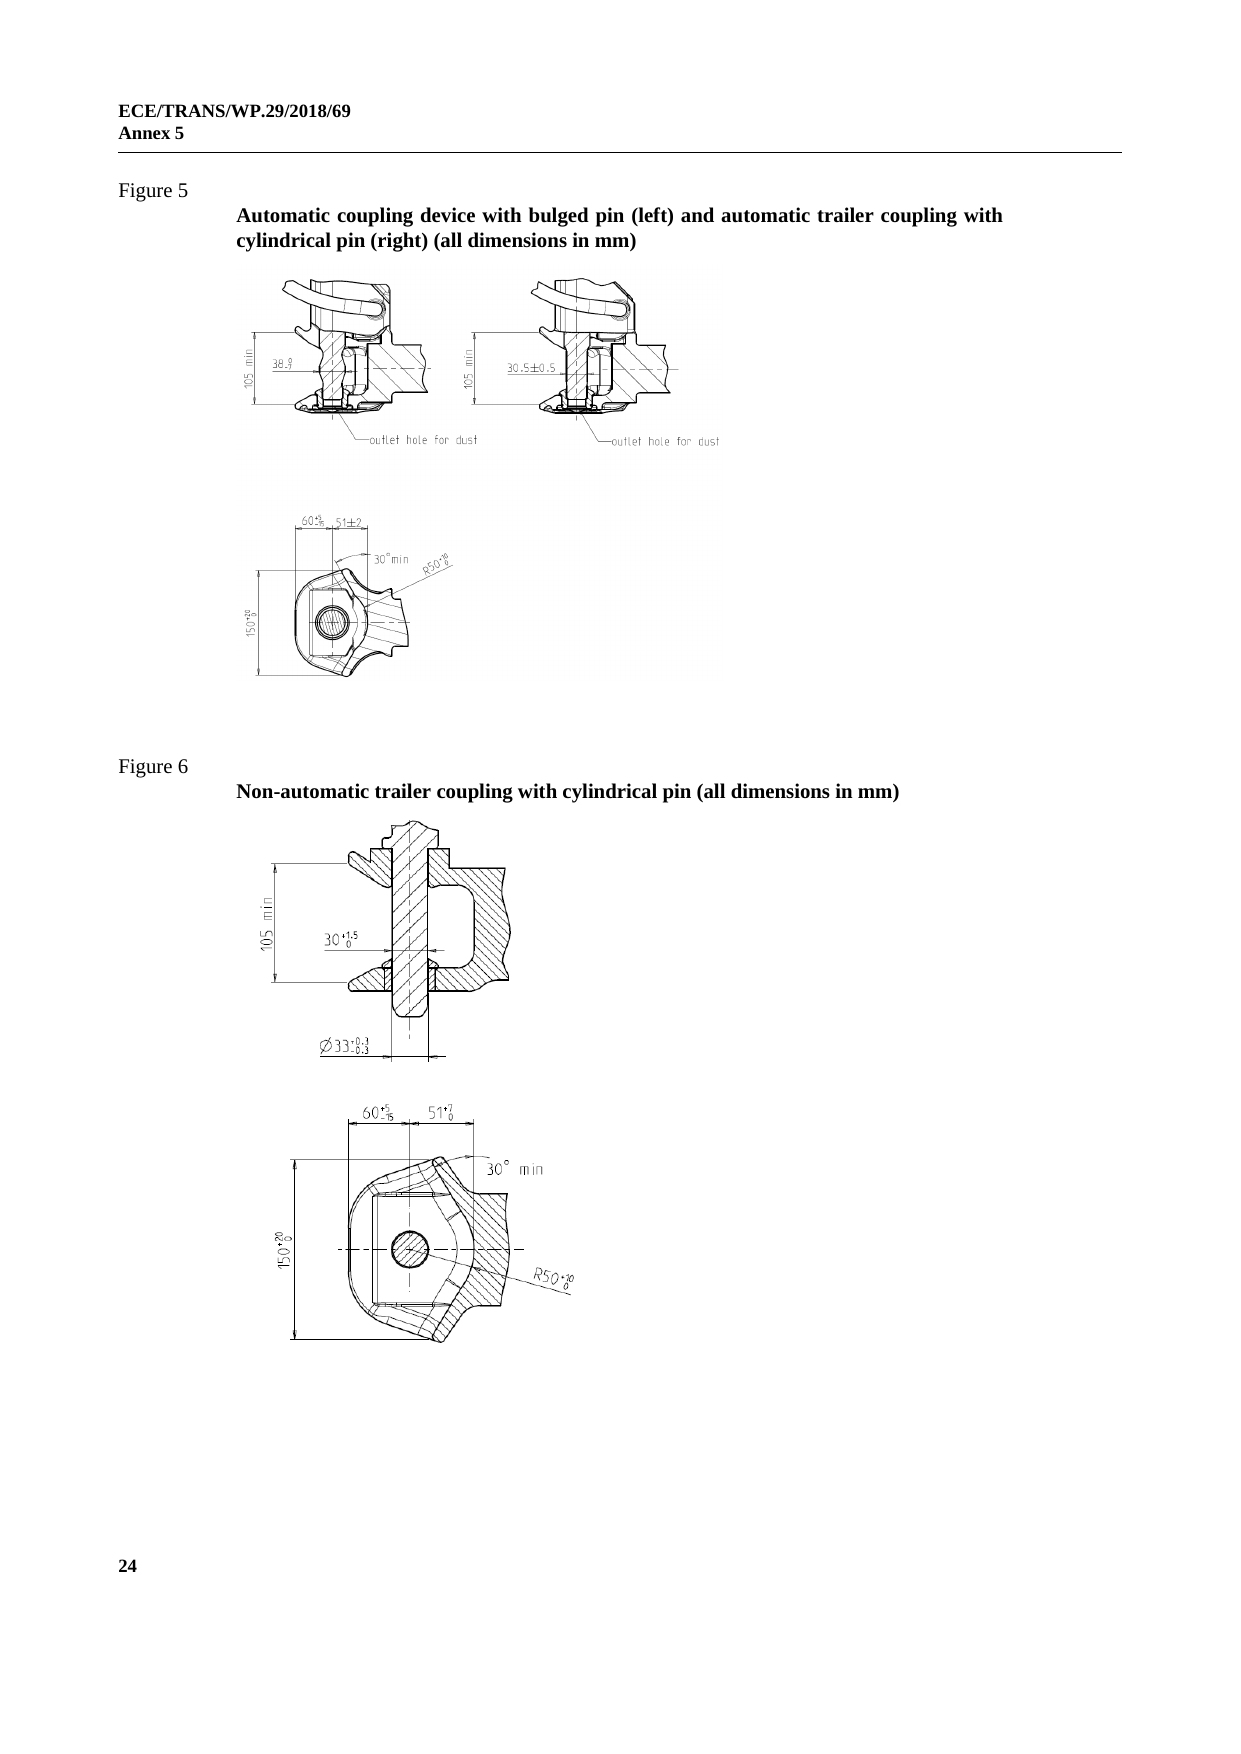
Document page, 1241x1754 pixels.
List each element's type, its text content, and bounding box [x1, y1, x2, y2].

subtitle Figure 5 [118, 178, 1122, 202]
text Automatic coupling device with bulged pin (left) and automatic trailer coupling with cylindrical pin (right) (all dimensions in mm) [236, 202, 1004, 252]
subtitle Figure 6 [118, 754, 1122, 778]
text Non-automatic trailer coupling with cylindrical pin (all dimensions in mm) [236, 778, 1004, 803]
